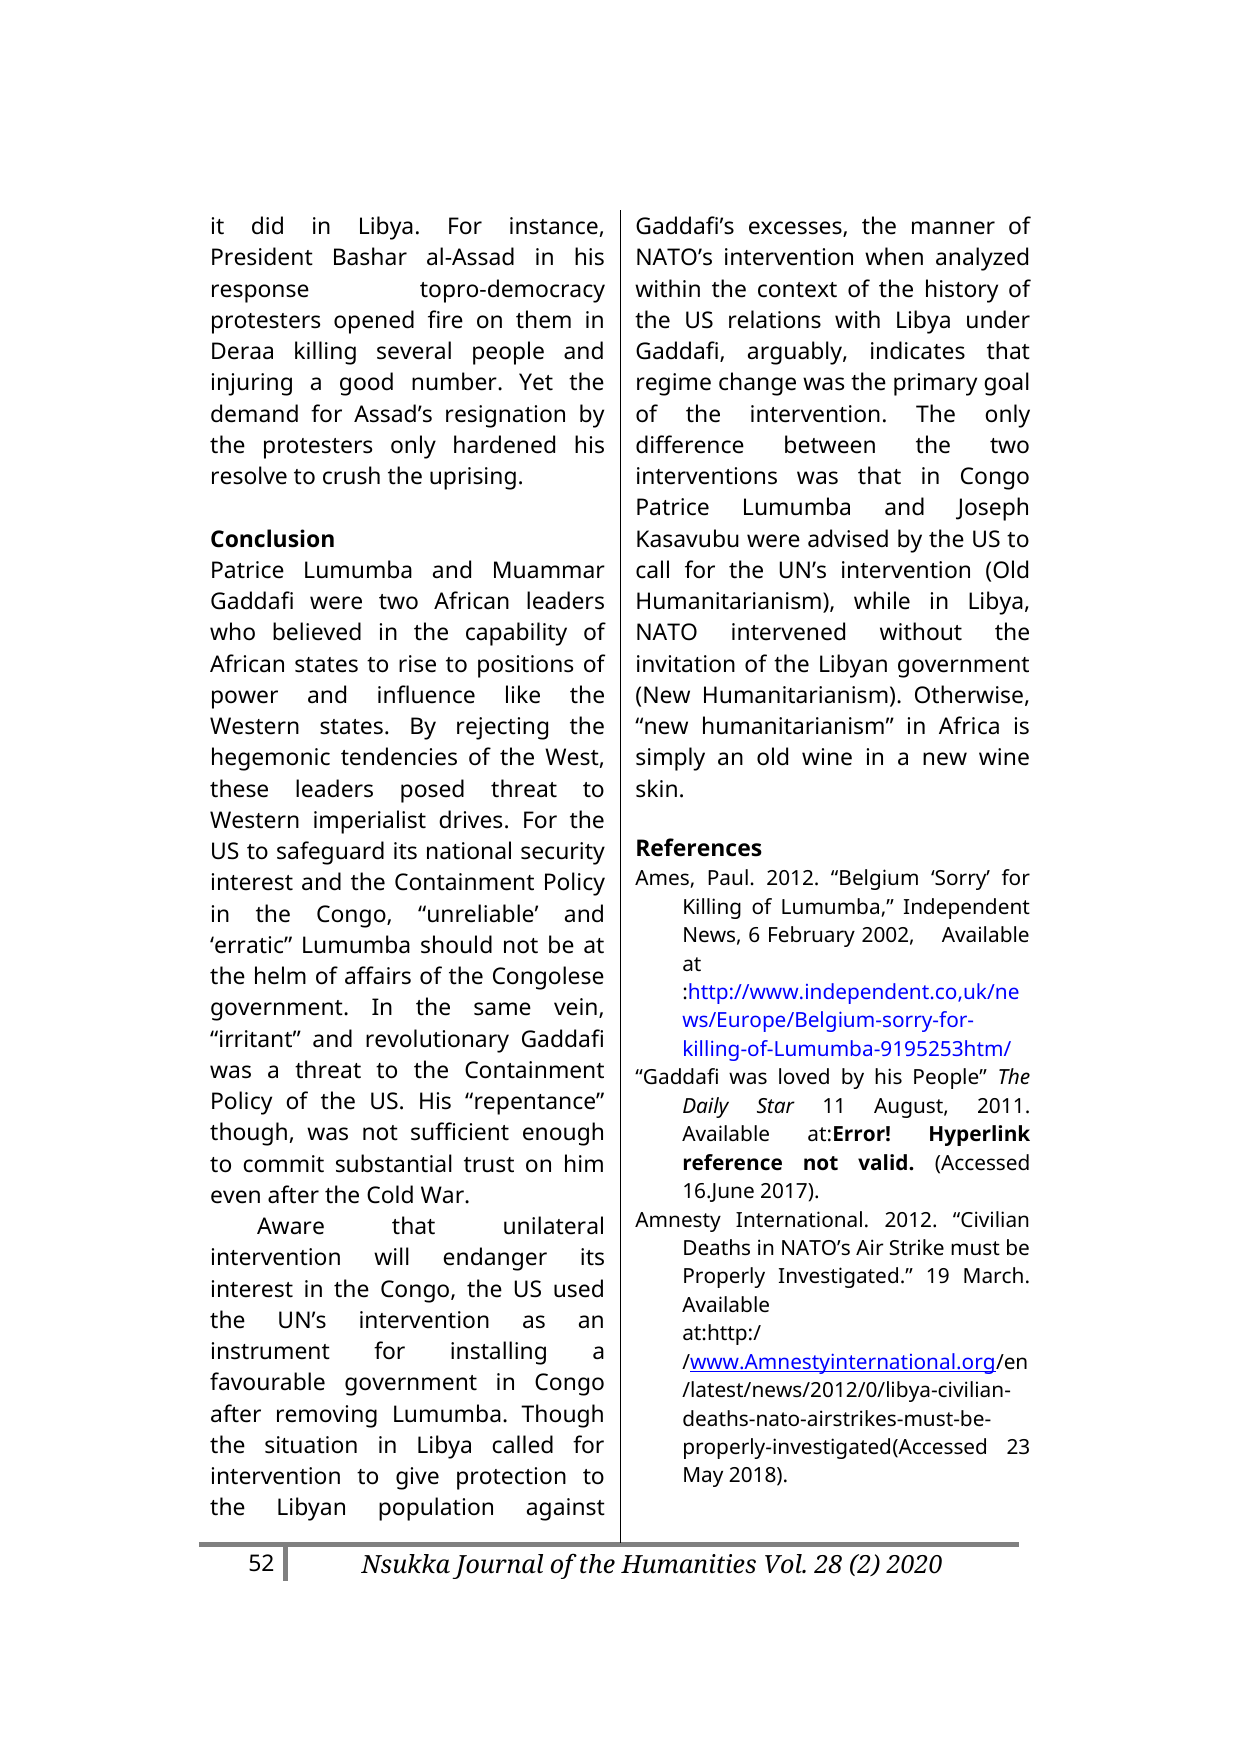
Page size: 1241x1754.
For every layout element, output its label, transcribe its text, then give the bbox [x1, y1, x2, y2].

text Ames, Paul. 2012. “Belgium ‘Sorry’ for Killing of Lumumba,” Independent News, 6 February 2002, Available at:http://www.independent.co,uk/news/Europe/Belgium-sorry-for-killing-of-Lumumba-9195253htm/ [635, 863, 1030, 1062]
text Conclusion [210, 522, 605, 554]
text References [635, 832, 1030, 863]
text “Gaddafi was loved by his People” The Daily Star 11 August, 2011. Available at:Error! Hyperlink reference not valid. (Accessed 16.June 2017). [635, 1062, 1030, 1205]
text Patrice Lumumba and Muammar Gaddafi were two African leaders who believed in the capability of African states to rise to positions of power and influence like the Western states. By rejecting the hegemonic tendencies of the West, these leaders posed threat to Western imperialist drives. For the US to safeguard its national security interest and the Containment Policy in the Congo, “unreliable’ and ‘erratic” Lumumba should not be at the helm of affairs of the Congolese government. In the same vein, “irritant” and revolutionary Gaddafi was a threat to the Containment Policy of the US. His “repentance” though, was not sufficient enough to commit substantial trust on him even after the Cold War. [210, 554, 605, 1210]
text Amnesty International. 2012. “Civilian Deaths in NATO’s Air Strike must be Properly Investigated.” 19 March. Available at:http://www.Amnestyinternational.org/en/latest/news/2012/0/libya-civilian-deaths-nato-airstrikes-must-be-properly-investigated(Accessed 23 May 2018). [635, 1205, 1030, 1489]
text Aware that unilateral intervention will endanger its interest in the Congo, the US used the UN’s intervention as an instrument for installing a favourable government in Congo after removing Lumumba. Though the situation in Libya called for intervention to give protection to the Libyan population against Gaddafi’s excesses, the manner of NATO’s intervention when analyzed within the context of the history of the US relations with Libya under Gaddafi, arguably, indicates that regime change was the primary goal of the intervention. The only difference between the two interventions was that in Congo Patrice Lumumba and Joseph Kasavubu were advised by the US to call for the UN’s intervention (Old Humanitarianism), while in Libya, NATO intervened without the invitation of the Libyan government (New Humanitarianism). Otherwise, “new humanitarianism” in Africa is simply an old wine in a new wine skin. [635, 210, 1030, 804]
text Aware that unilateral intervention will endanger its interest in the Congo, the US used the UN’s intervention as an instrument for installing a favourable government in Congo after removing Lumumba. Though the situation in Libya called for intervention to give protection to the Libyan population against Gaddafi’s excesses, the manner of NATO’s intervention when analyzed within the context of the history of the US relations with Libya under Gaddafi, arguably, indicates that regime change was the primary goal of the intervention. The only difference between the two interventions was that in Congo Patrice Lumumba and Joseph Kasavubu were advised by the US to call for the UN’s intervention (Old Humanitarianism), while in Libya, NATO intervened without the invitation of the Libyan government (New Humanitarianism). Otherwise, “new humanitarianism” in Africa is simply an old wine in a new wine skin. [210, 1210, 605, 1522]
